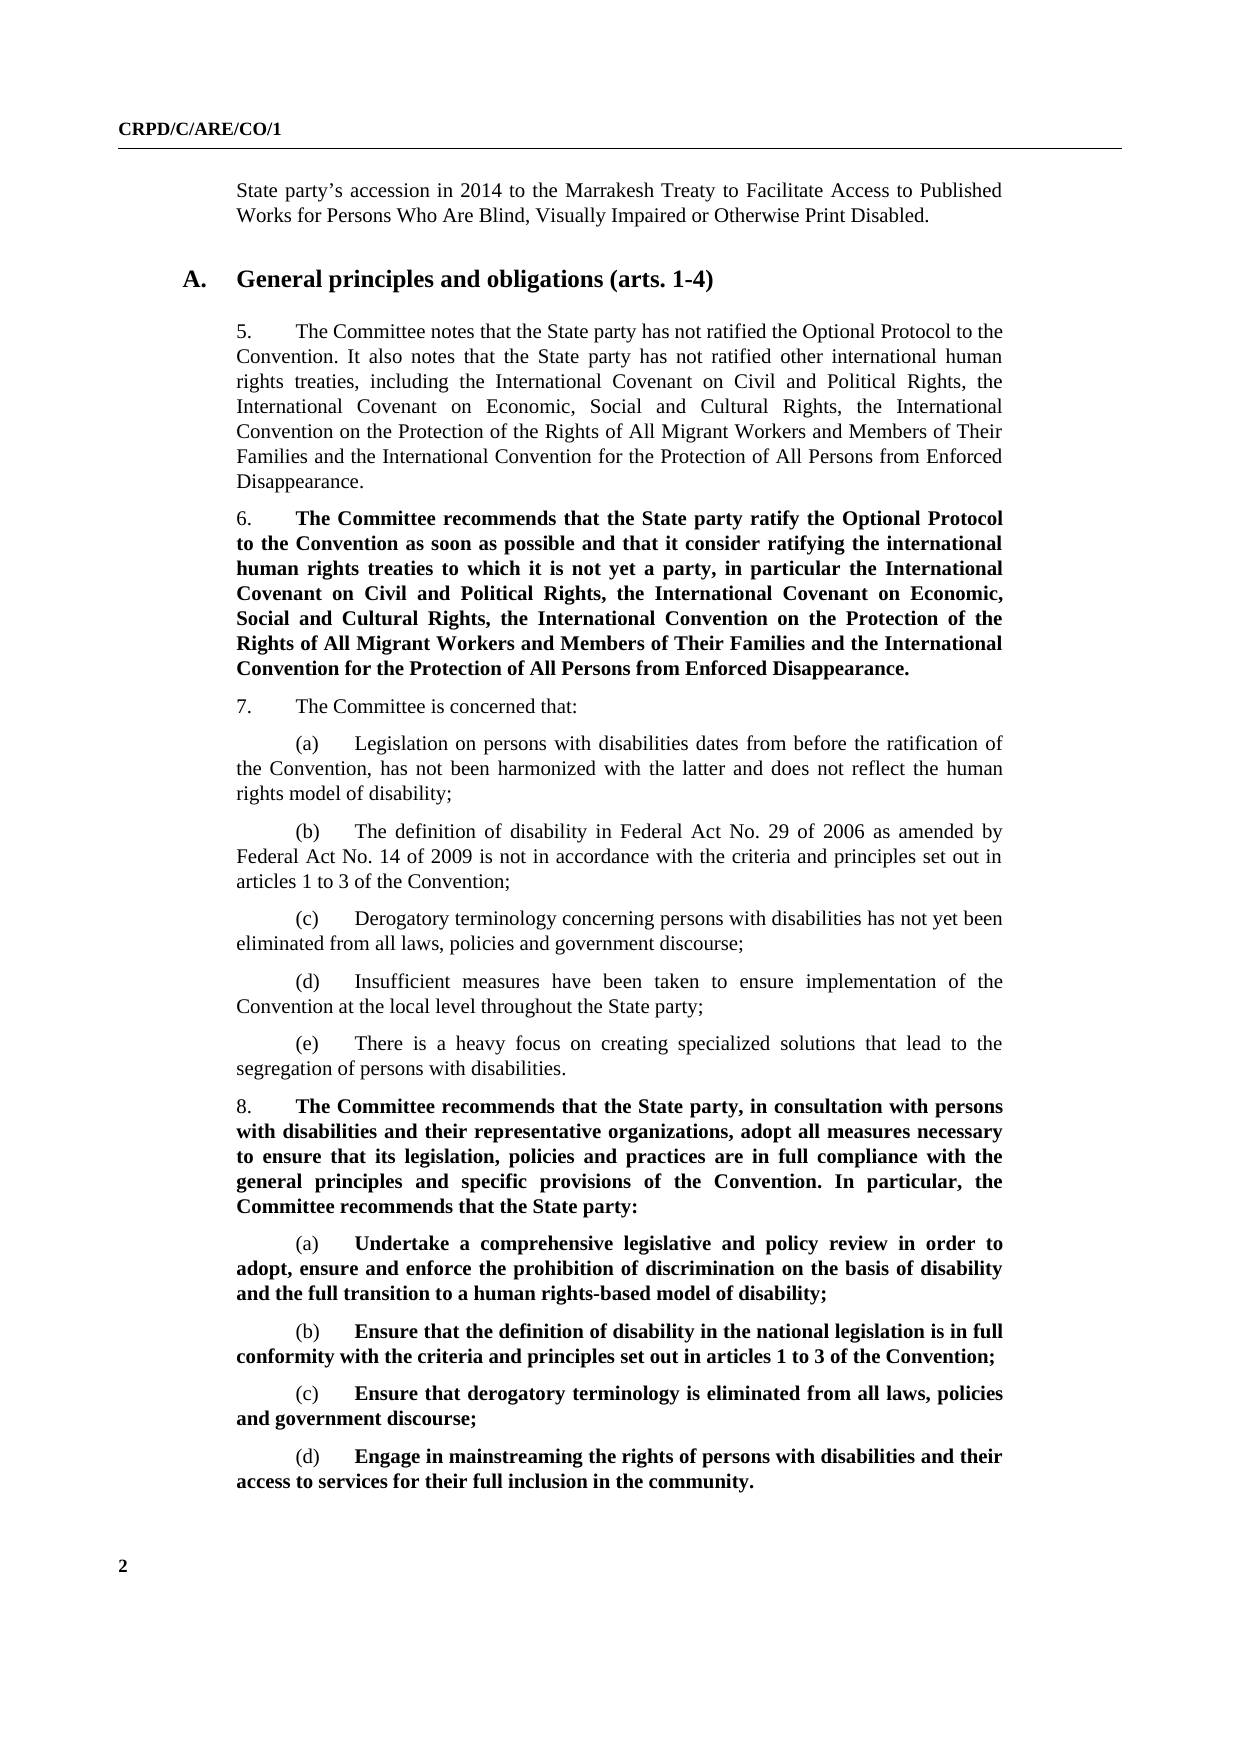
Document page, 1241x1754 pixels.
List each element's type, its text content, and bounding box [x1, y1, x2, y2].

text 7. The Committee is concerned that: [236, 693, 1004, 718]
text (b) Ensure that the definition of disability in the national legislation is in full conformity with the criteria and principles set out in articles 1 to 3 of the Convention; [236, 1318, 1004, 1368]
text 6. The Committee recommends that the State party ratify the Optional Protocol to the Convention as soon as possible and that it consider ratifying the international human rights treaties to which it is not yet a party, in particular the International Covenant on Civil and Political Rights, the International Covenant on Economic, Social and Cultural Rights, the International Convention on the Protection of the Rights of All Migrant Workers and Members of Their Families and the International Convention for the Protection of All Persons from Enforced Disappearance. [236, 505, 1004, 680]
text (a) Legislation on persons with disabilities dates from before the ratification of the Convention, has not been harmonized with the latter and does not reflect the human rights model of disability; [236, 730, 1004, 805]
text A. General principles and obligations (arts. 1-4) [118, 265, 1004, 293]
text 5. The Committee notes that the State party has not ratified the Optional Protocol to the Convention. It also notes that the State party has not ratified other international human rights treaties, including the International Covenant on Civil and Political Rights, the International Covenant on Economic, Social and Cultural Rights, the International Convention on the Protection of the Rights of All Migrant Workers and Members of Their Families and the International Convention for the Protection of All Persons from Enforced Disappearance. [236, 318, 1004, 493]
text (a) Undertake a comprehensive legislative and policy review in order to adopt, ensure and enforce the prohibition of discrimination on the basis of disability and the full transition to a human rights-based model of disability; [236, 1230, 1004, 1305]
text (d) Engage in mainstreaming the rights of persons with disabilities and their access to services for their full inclusion in the community. [236, 1443, 1004, 1493]
text 8. The Committee recommends that the State party, in consultation with persons with disabilities and their representative organizations, adopt all measures necessary to ensure that its legislation, policies and practices are in full compliance with the general principles and specific provisions of the Convention. In particular, the Committee recommends that the State party: [236, 1093, 1004, 1218]
text (d) Insufficient measures have been taken to ensure implementation of the Convention at the local level throughout the State party; [236, 968, 1004, 1018]
text (b) The definition of disability in Federal Act No. 29 of 2006 as amended by Federal Act No. 14 of 2009 is not in accordance with the criteria and principles set out in articles 1 to 3 of the Convention; [236, 818, 1004, 893]
text (c) Derogatory terminology concerning persons with disabilities has not yet been eliminated from all laws, policies and government discourse; [236, 905, 1004, 955]
text (c) Ensure that derogatory terminology is eliminated from all laws, policies and government discourse; [236, 1380, 1004, 1430]
text (e) There is a heavy focus on creating specialized solutions that lead to the segregation of persons with disabilities. [236, 1030, 1004, 1080]
